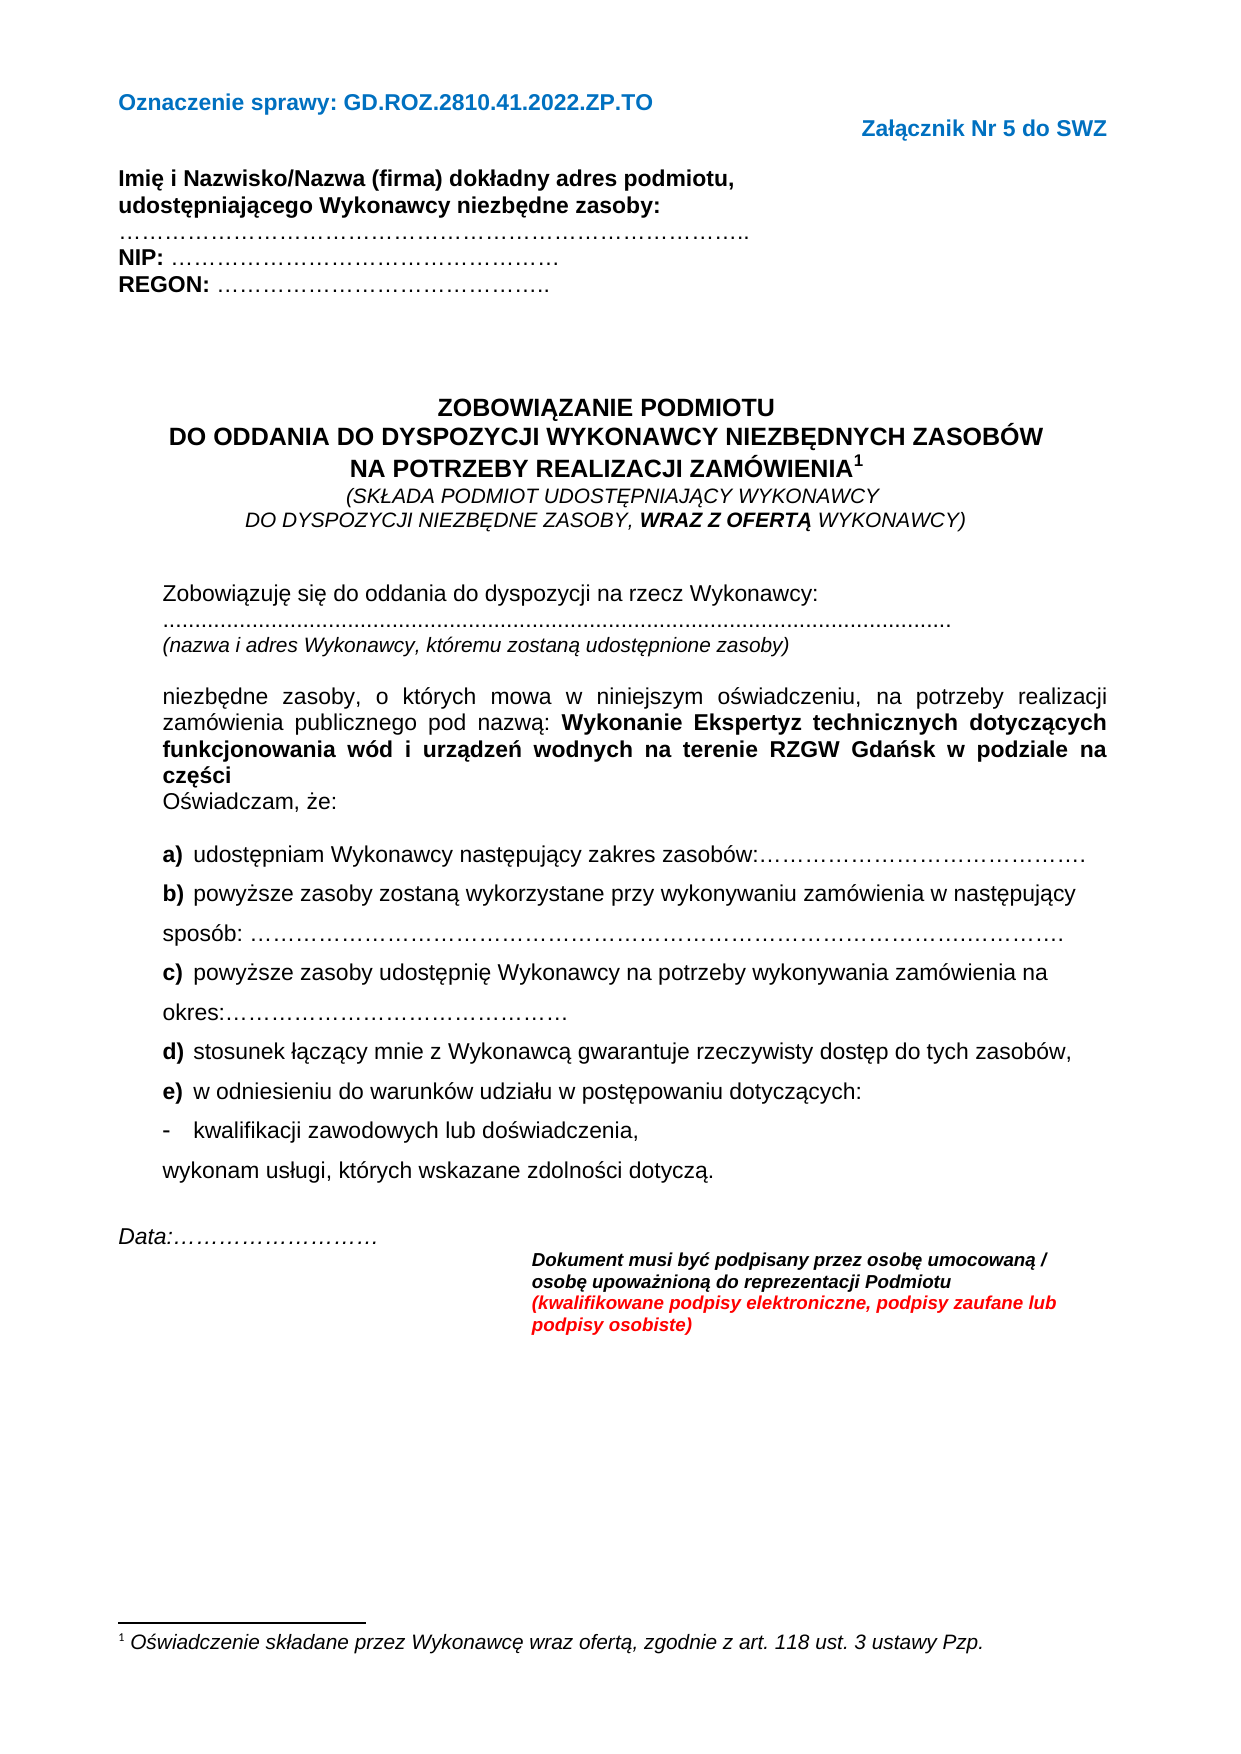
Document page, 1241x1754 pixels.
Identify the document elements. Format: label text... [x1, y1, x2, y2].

text (SKŁADA PODMIOT UDOSTĘPNIAJĄCY WYKONAWCY [118, 484, 1107, 508]
text osobę upoważnioną do reprezentacji Podmiotu [532, 1271, 1078, 1292]
list stosunek łączący mnie z Wykonawcą gwarantuje rzeczywisty dostęp do tych zasobów, [162, 1038, 1107, 1065]
list kwalifikacji zawodowych lub doświadczenia, [162, 1117, 1107, 1144]
text (nazwa i adres Wykonawcy, któremu zostaną udostępnione zasoby) [162, 632, 1107, 656]
text NIP: …………………………………………… [118, 244, 1105, 271]
text Data:……………………… [118, 1223, 1107, 1249]
list udostępniam Wykonawcy następujący zakres zasobów:……………………………………. [162, 841, 1107, 867]
text ZOBOWIĄZANIE PODMIOTU [118, 393, 1094, 422]
text NA POTRZEBY REALIZACJI ZAMÓWIENIA [118, 450, 1094, 484]
text niezbędne zasoby, o których mowa w niniejszym oświadczeniu, na potrzeby realizacji zamówienia publicznego pod nazwą: Wykonanie Ekspertyz technicznych dotyczących funkcjonowania wód i urządzeń wodnych na terenie RZGW Gdańsk w podziale na części [162, 683, 1107, 788]
text ……………………………………………………………………….. [118, 218, 1107, 244]
text Imię i Nazwisko/Nazwa (firma) dokładny adres podmiotu, [118, 165, 1107, 192]
text Załącznik Nr 5 do SWZ [118, 115, 1107, 141]
text REGON: …………………………………….. [118, 271, 1105, 297]
text (kwalifikowane podpisy elektroniczne, podpisy zaufane lub podpisy osobiste) [532, 1292, 1078, 1335]
text Oświadczam, że: [162, 788, 1107, 814]
text DO DYSPOZYCJI NIEZBĘDNE ZASOBY, WRAZ Z OFERTĄ WYKONAWCY) [118, 508, 1094, 532]
list powyższe zasoby zostaną wykorzystane przy wykonywaniu zamówienia w następujący sposób: ………………………………………………………………………………….…………. [162, 880, 1107, 946]
text Oznaczenie sprawy: GD.ROZ.2810.41.2022.ZP.TO [118, 89, 1107, 115]
text ............................................................................................................................ [162, 606, 1107, 632]
text wykonam usługi, których wskazane zdolności dotyczą. [162, 1157, 1107, 1183]
text udostępniającego Wykonawcy niezbędne zasoby: [118, 192, 1107, 218]
list w odniesieniu do warunków udziału w postępowaniu dotyczących: [162, 1078, 1107, 1104]
text DO ODDANIA DO DYSPOZYCJI WYKONAWCY NIEZBĘDNYCH ZASOBÓW [118, 422, 1094, 450]
list powyższe zasoby udostępnię Wykonawcy na potrzeby wykonywania zamówienia na okres:……………………………………… [162, 959, 1107, 1025]
text Dokument musi być podpisany przez osobę umocowaną / [532, 1249, 1078, 1271]
text Zobowiązuję się do oddania do dyspozycji na rzecz Wykonawcy: [162, 580, 1107, 606]
